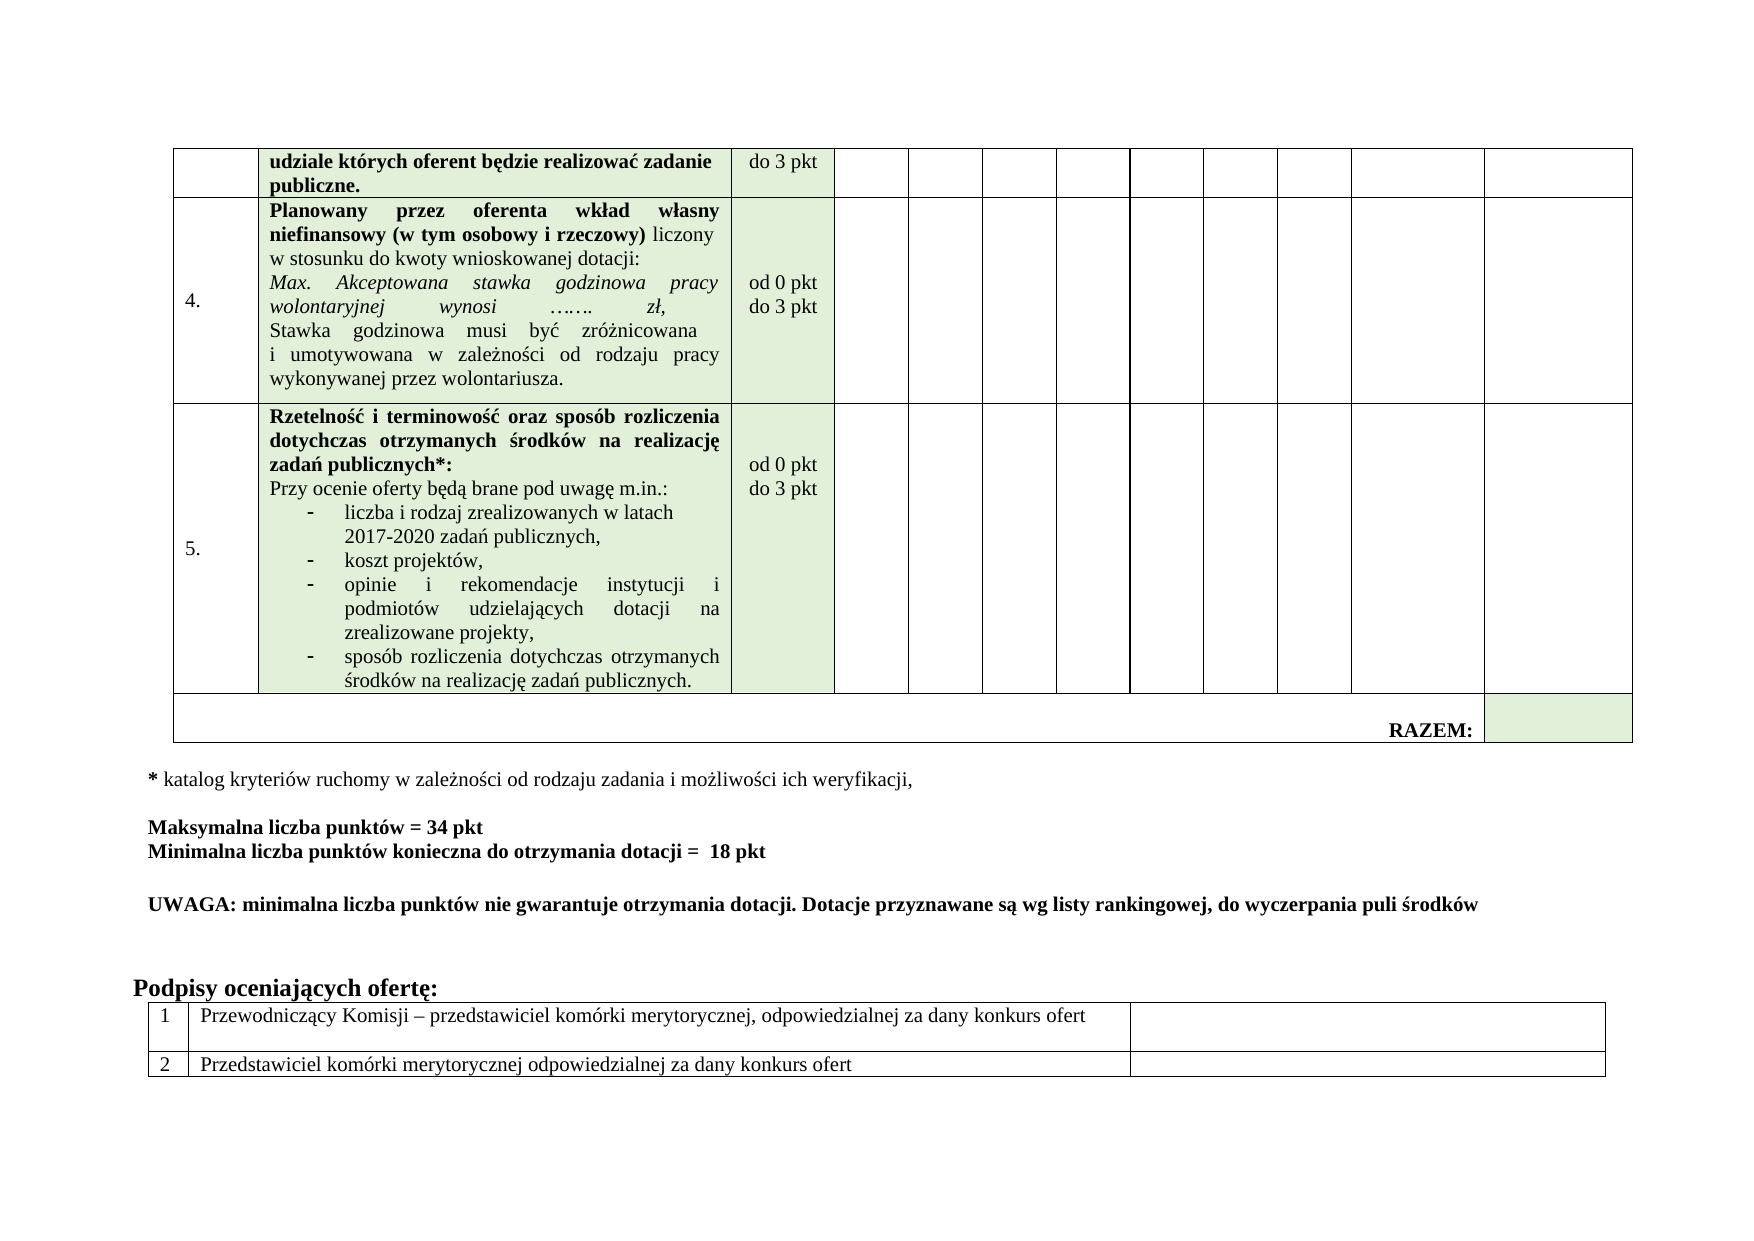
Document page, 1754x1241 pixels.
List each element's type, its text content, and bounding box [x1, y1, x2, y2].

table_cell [259, 149, 731, 197]
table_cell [189, 1052, 1130, 1076]
table_header Przewodniczący Komisji – przedstawiciel komórki merytorycznej, odpowiedzialnej za dany konkurs ofert [189, 1003, 1130, 1051]
table_cell [909, 198, 982, 403]
table_cell od 0 pkt do 3 pkt [732, 149, 834, 197]
table_cell [1485, 149, 1632, 197]
table_cell [1278, 198, 1351, 403]
table_cell [983, 149, 1056, 197]
table_cell [1204, 404, 1277, 692]
table_cell [1278, 149, 1351, 197]
table_cell [835, 149, 908, 197]
table_cell [1278, 404, 1351, 692]
table_cell [1352, 198, 1484, 403]
table_cell Planowany przez oferenta wkład własny niefinansowy (w tym osobowy i rzeczowy) liczony w stosunku do kwoty wnioskowanej dotacji: Max. Akceptowana stawka godzinowa pracy wolontaryjnej wynosi ……. zł, Stawka godzinowa musi być zróżnicowana i umotywowana w zależności od rodzaju pracy wykonywanej przez wolontariusza. [259, 198, 731, 403]
text Maksymalna liczba punktów = 34 pkt [148, 815, 1606, 839]
table_cell RAZEM: [174, 694, 1484, 742]
table_header 1 [149, 1003, 188, 1051]
text Podpisy oceniających ofertę: [133, 973, 1606, 1002]
text UWAGA: minimalna liczba punktów nie gwarantuje otrzymania dotacji. Dotacje przyznawane są wg listy rankingowej, do wyczerpania puli środków [148, 892, 1606, 916]
table_cell [1352, 404, 1484, 692]
table_cell [835, 404, 908, 692]
table_cell [1352, 149, 1484, 197]
table_cell [983, 404, 1056, 692]
table_cell [1131, 1052, 1605, 1076]
table_cell [1131, 404, 1203, 692]
table_cell [909, 149, 982, 197]
table_cell od 0 pkt do 3 pkt [732, 198, 834, 403]
table_cell [1131, 149, 1203, 197]
table_cell 2 [149, 1052, 188, 1076]
table_cell [835, 198, 908, 403]
table_cell [1057, 149, 1129, 197]
table_cell [909, 404, 982, 692]
table_cell [983, 198, 1056, 403]
table_cell od 0 pkt do 3 pkt [732, 404, 834, 692]
table_cell 5. [174, 404, 258, 692]
table_cell [1131, 198, 1203, 403]
table_cell [1485, 694, 1632, 742]
table_cell [1057, 404, 1129, 692]
text Minimalna liczba punktów konieczna do otrzymania dotacji = 18 pkt [148, 839, 1606, 863]
table_cell 4. [174, 198, 258, 403]
table_cell [1204, 149, 1277, 197]
table_cell [1204, 198, 1277, 403]
table_cell [1485, 198, 1632, 403]
table_cell [1057, 198, 1129, 403]
table_cell Rzetelność i terminowość oraz sposób rozliczenia dotychczas otrzymanych środków na realizację zadań publicznych*: Przy ocenie oferty będą brane pod uwagę m.in.: liczba i rodzaj zrealizowanych w latach 2017-2020 zadań publicznych, koszt projektów, opinie i rekomendacje instytucji i podmiotów udzielających dotacji na zrealizowane projekty, sposób rozliczenia dotychczas otrzymanych środków na realizację zadań publicznych. [259, 404, 731, 692]
table_header [1131, 1003, 1605, 1051]
text * katalog kryteriów ruchomy w zależności od rodzaju zadania i możliwości ich weryfikacji, [148, 767, 1606, 791]
table_cell [1485, 404, 1632, 692]
